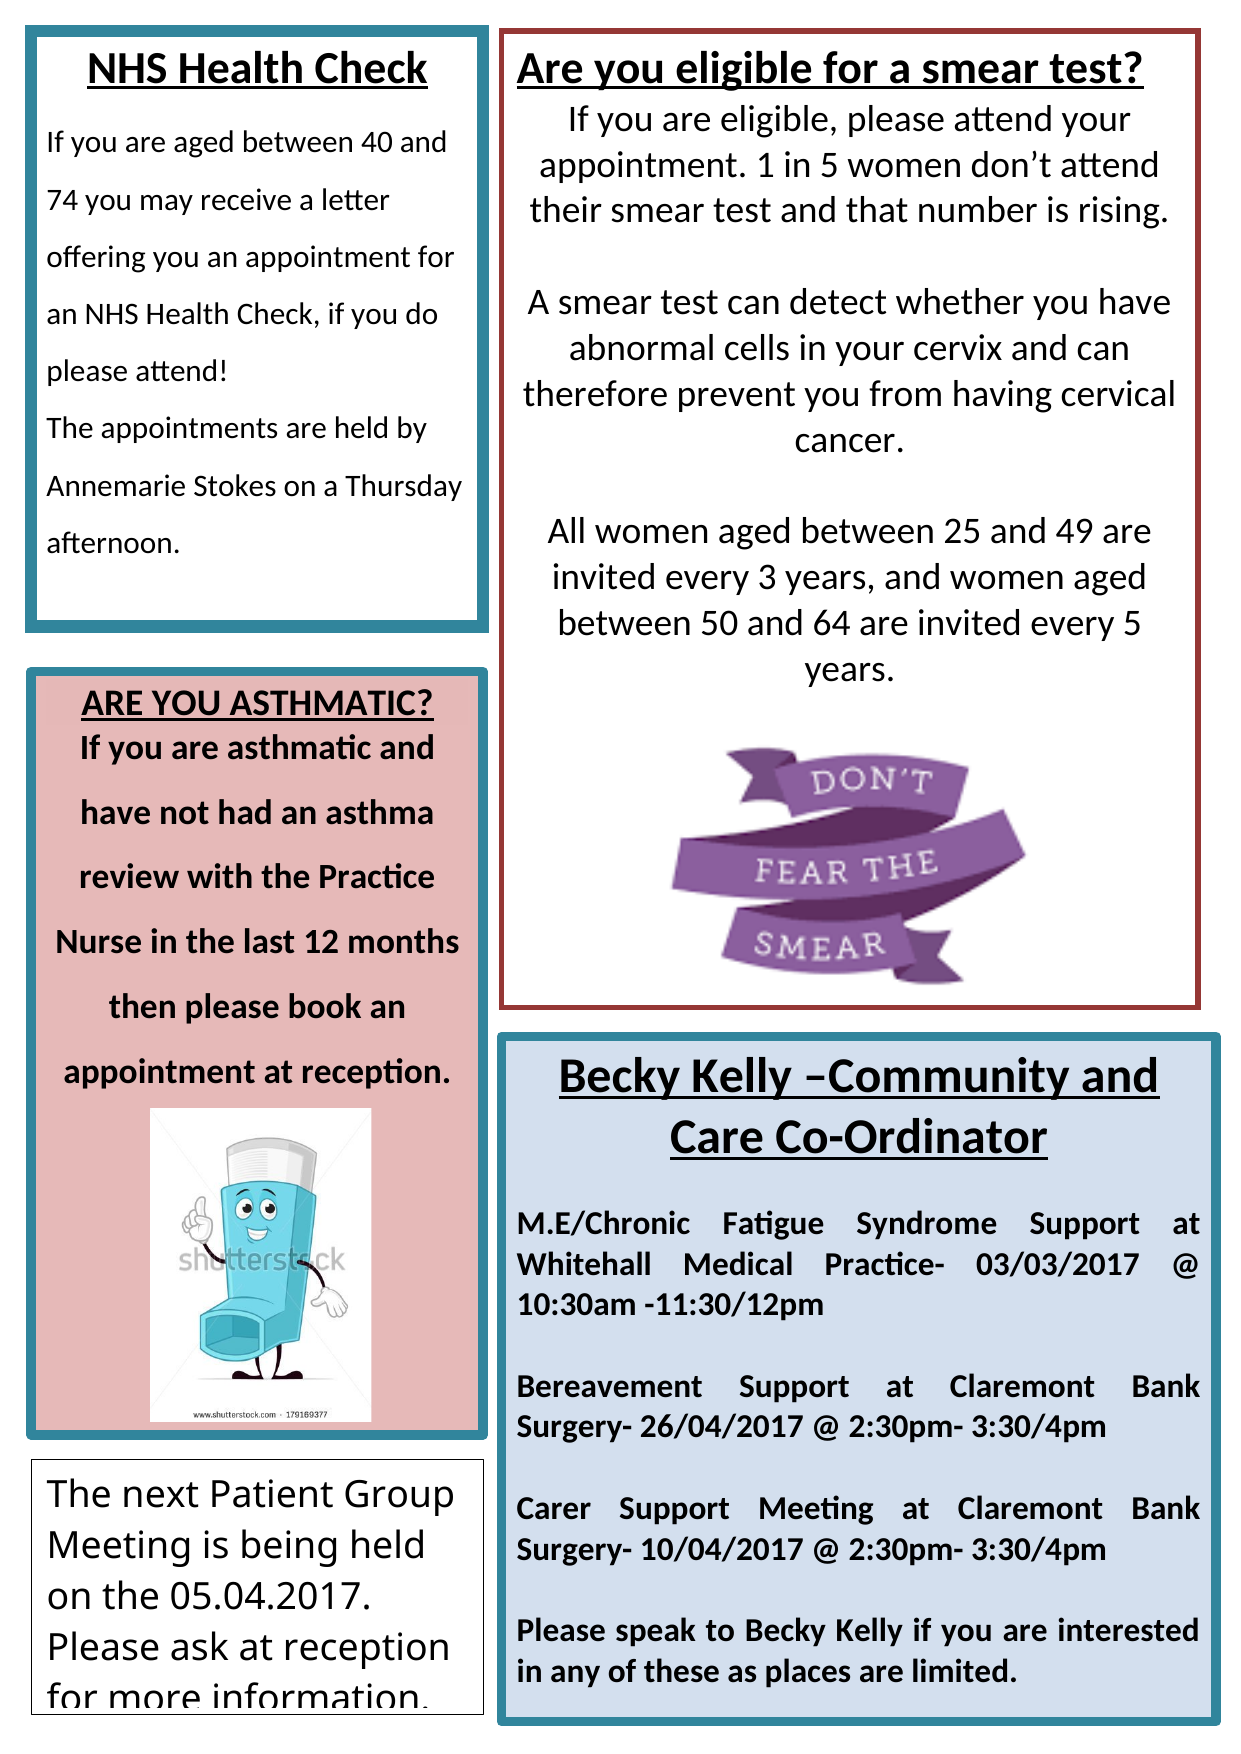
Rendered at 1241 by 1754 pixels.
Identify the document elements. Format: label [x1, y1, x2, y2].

picture [150, 1108, 372, 1422]
picture [663, 736, 1036, 998]
